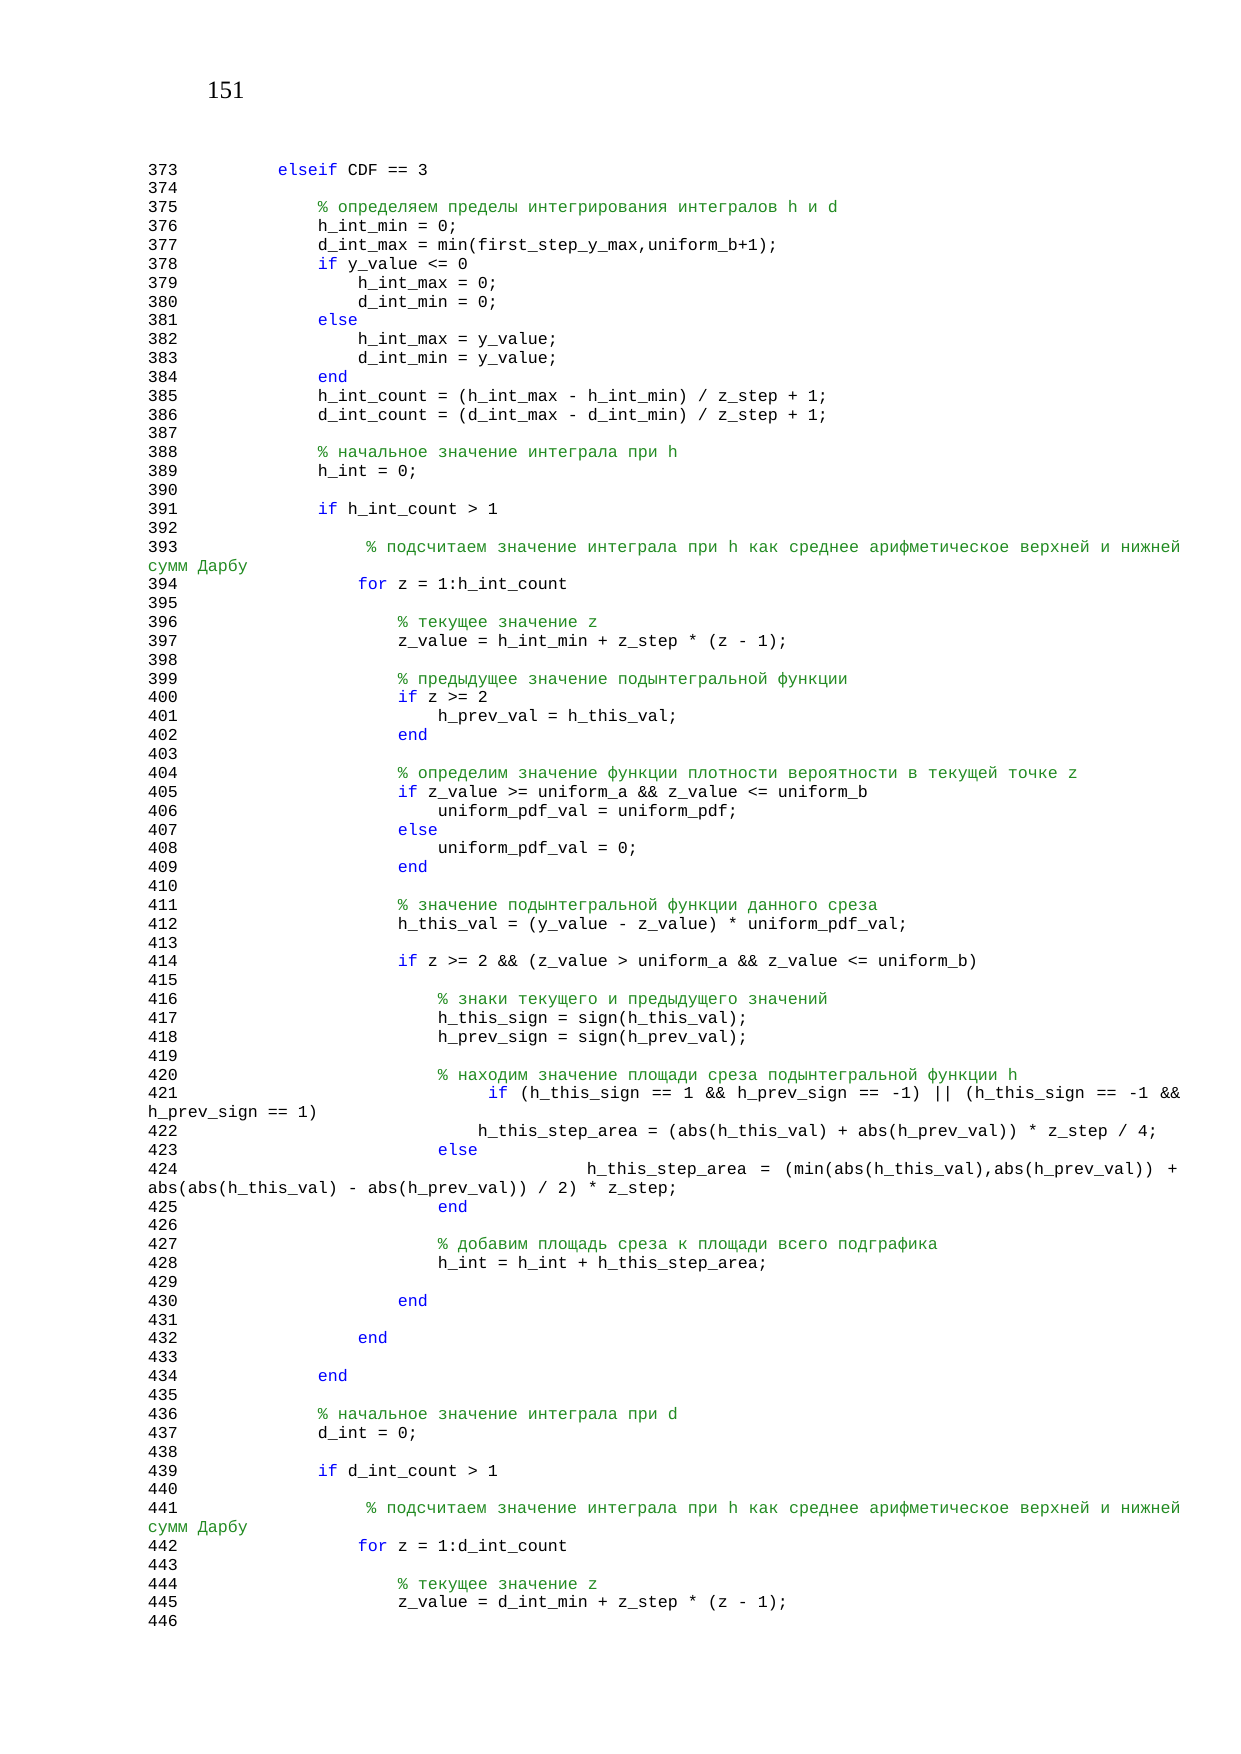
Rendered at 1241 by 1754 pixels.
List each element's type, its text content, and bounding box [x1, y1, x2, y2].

text 438 [148, 1443, 1181, 1462]
text 436 % начальное значение интеграла при d [148, 1406, 1181, 1424]
text 388 % начальное значение интеграла при h [148, 444, 1181, 463]
text 411 % значение подынтегральной функции данного среза [148, 896, 1181, 915]
text 440 [148, 1481, 1181, 1500]
text 396 % текущее значение z [148, 614, 1181, 632]
text 400 if z >= 2 [148, 689, 1181, 708]
text 390 [148, 482, 1181, 501]
text 380 d_int_min = 0; [148, 293, 1181, 312]
text 441 % подсчитаем значение интеграла при h как среднее арифметическое верхней и нижней сумм Дарбу [148, 1500, 1181, 1537]
text 435 [148, 1387, 1181, 1406]
text 389 h_int = 0; [148, 463, 1181, 482]
text 403 [148, 746, 1181, 764]
text 413 [148, 934, 1181, 953]
text 414 if z >= 2 && (z_value > uniform_a && z_value <= uniform_b) [148, 953, 1181, 972]
text 428 h_int = h_int + h_this_step_area; [148, 1255, 1181, 1273]
text 434 end [148, 1368, 1181, 1387]
text 402 end [148, 727, 1181, 746]
text 439 if d_int_count > 1 [148, 1462, 1181, 1481]
text 412 h_this_val = (y_value - z_value) * uniform_pdf_val; [148, 915, 1181, 934]
text 446 [148, 1613, 1181, 1632]
text 393 % подсчитаем значение интеграла при h как среднее арифметическое верхней и нижней сумм Дарбу [148, 538, 1181, 576]
text 418 h_prev_sign = sign(h_prev_val); [148, 1028, 1181, 1047]
text 431 [148, 1311, 1181, 1330]
text 423 else [148, 1142, 1181, 1160]
text 421 if (h_this_sign == 1 && h_prev_sign == -1) || (h_this_sign == -1 && h_prev_sign == 1) [148, 1085, 1181, 1123]
text 394 for z = 1:h_int_count [148, 576, 1181, 595]
text 426 [148, 1217, 1181, 1236]
text 375 % определяем пределы интегрирования интегралов h и d [148, 199, 1181, 218]
text 376 h_int_min = 0; [148, 218, 1181, 237]
text 442 for z = 1:d_int_count [148, 1537, 1181, 1556]
text 391 if h_int_count > 1 [148, 501, 1181, 519]
text 399 % предыдущее значение подынтегральной функции [148, 670, 1181, 689]
text 419 [148, 1047, 1181, 1066]
text 416 % знаки текущего и предыдущего значений [148, 991, 1181, 1009]
text 381 else [148, 312, 1181, 331]
text 409 end [148, 859, 1181, 878]
text 445 z_value = d_int_min + z_step * (z - 1); [148, 1594, 1181, 1613]
text 374 [148, 180, 1181, 199]
text 443 [148, 1556, 1181, 1575]
text 437 d_int = 0; [148, 1424, 1181, 1443]
text 429 [148, 1273, 1181, 1292]
text 420 % находим значение площади среза подынтегральной функции h [148, 1066, 1181, 1085]
text 401 h_prev_val = h_this_val; [148, 708, 1181, 727]
text 408 uniform_pdf_val = 0; [148, 840, 1181, 859]
text 384 end [148, 368, 1181, 387]
text 397 z_value = h_int_min + z_step * (z - 1); [148, 632, 1181, 651]
text 378 if y_value <= 0 [148, 255, 1181, 274]
text 425 end [148, 1198, 1181, 1217]
text 422 h_this_step_area = (abs(h_this_val) + abs(h_prev_val)) * z_step / 4; [148, 1123, 1181, 1142]
text 405 if z_value >= uniform_a && z_value <= uniform_b [148, 783, 1181, 802]
text 382 h_int_max = y_value; [148, 331, 1181, 350]
text 427 % добавим площадь среза к площади всего подграфика [148, 1236, 1181, 1255]
text 377 d_int_max = min(first_step_y_max,uniform_b+1); [148, 237, 1181, 255]
text 385 h_int_count = (h_int_max - h_int_min) / z_step + 1; [148, 387, 1181, 406]
text 383 d_int_min = y_value; [148, 350, 1181, 368]
text 415 [148, 972, 1181, 991]
text 417 h_this_sign = sign(h_this_val); [148, 1009, 1181, 1028]
text 433 [148, 1349, 1181, 1368]
text 395 [148, 595, 1181, 614]
text 373 elseif CDF == 3 [148, 161, 1181, 180]
text 444 % текущее значение z [148, 1575, 1181, 1594]
text 432 end [148, 1330, 1181, 1349]
text 407 else [148, 821, 1181, 840]
text 392 [148, 519, 1181, 538]
text 379 h_int_max = 0; [148, 274, 1181, 293]
text 410 [148, 878, 1181, 896]
text 398 [148, 651, 1181, 670]
text 387 [148, 425, 1181, 444]
text 404 % определим значение функции плотности вероятности в текущей точке z [148, 764, 1181, 783]
text 424 h_this_step_area = (min(abs(h_this_val),abs(h_prev_val)) + abs(abs(h_this_val) - abs(h_prev_val)) / 2) * z_step; [148, 1160, 1181, 1198]
text 430 end [148, 1292, 1181, 1311]
text 386 d_int_count = (d_int_max - d_int_min) / z_step + 1; [148, 406, 1181, 425]
text 406 uniform_pdf_val = uniform_pdf; [148, 802, 1181, 821]
